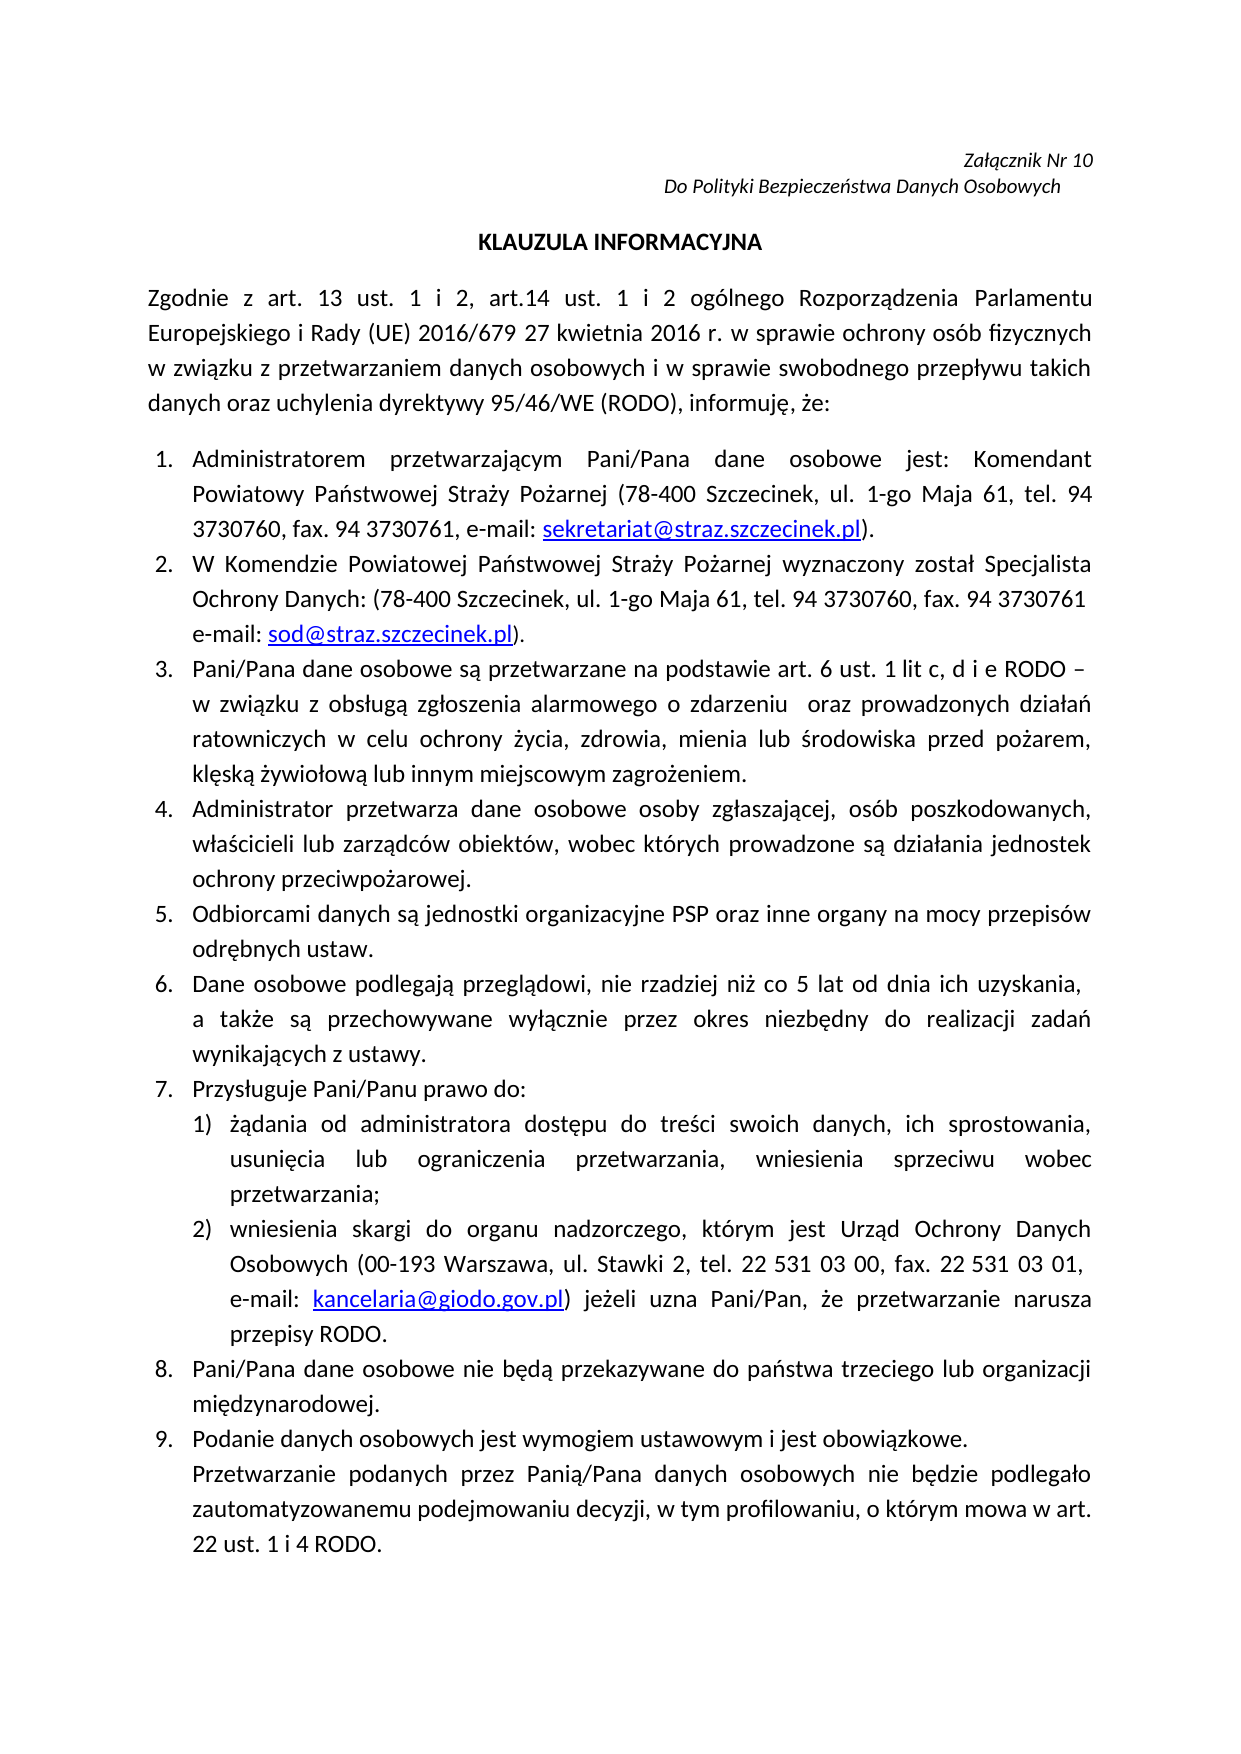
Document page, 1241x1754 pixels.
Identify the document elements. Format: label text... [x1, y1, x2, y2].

list Podanie danych osobowych jest wymogiem ustawowym i jest obowiązkowe. [154, 1423, 1093, 1454]
text Zgodnie z art. 13 ust. 1 i 2, art.14 ust. 1 i 2 ogólnego Rozporządzenia Parlamentu Europejskiego i Rady (UE) 2016/679 27 kwietnia 2016 r. w sprawie ochrony osób fizycznych w związku z przetwarzaniem danych osobowych i w sprawie swobodnego przepływu takich danych oraz uchylenia dyrektywy 95/46/WE (RODO), informuję, że: [148, 282, 1093, 418]
text Załącznik Nr 10 [148, 148, 1093, 173]
list Przysługuje Pani/Panu prawo do: [154, 1073, 1093, 1104]
list Pani/Pana dane osobowe nie będą przekazywane do państwa trzeciego lub organizacji międzynarodowej. [154, 1353, 1093, 1419]
list Administratorem przetwarzającym Pani/Pana dane osobowe jest: Komendant Powiatowy Państwowej Straży Pożarnej (78-400 Szczecinek, ul. 1-go Maja 61, tel. 94 3730760, fax. 94 3730761, e-mail: sekretariat@straz.szczecinek.pl). [154, 443, 1093, 544]
list Dane osobowe podlegają przeglądowi, nie rzadziej niż co 5 lat od dnia ich uzyskania, a także są przechowywane wyłącznie przez okres niezbędny do realizacji zadań wynikających z ustawy. [154, 968, 1093, 1069]
text KLAUZULA INFORMACYJNA [148, 226, 1093, 257]
list żądania od administratora dostępu do treści swoich danych, ich sprostowania, usunięcia lub ograniczenia przetwarzania, wniesienia sprzeciwu wobec przetwarzania; [192, 1108, 1093, 1209]
list Pani/Pana dane osobowe są przetwarzane na podstawie art. 6 ust. 1 lit c, d i e RODO – w związku z obsługą zgłoszenia alarmowego o zdarzeniu oraz prowadzonych działań ratowniczych w celu ochrony życia, zdrowia, mienia lub środowiska przed pożarem, klęską żywiołową lub innym miejscowym zagrożeniem. [154, 653, 1093, 789]
list Administrator przetwarza dane osobowe osoby zgłaszającej, osób poszkodowanych, właścicieli lub zarządców obiektów, wobec których prowadzone są działania jednostek ochrony przeciwpożarowej. [154, 793, 1093, 894]
list W Komendzie Powiatowej Państwowej Straży Pożarnej wyznaczony został Specjalista Ochrony Danych: (78-400 Szczecinek, ul. 1-go Maja 61, tel. 94 3730760, fax. 94 3730761 e-mail: sod@straz.szczecinek.pl). [154, 548, 1093, 649]
list Odbiorcami danych są jednostki organizacyjne PSP oraz inne organy na mocy przepisów odrębnych ustaw. [154, 898, 1093, 964]
list Przetwarzanie podanych przez Panią/Pana danych osobowych nie będzie podlegało zautomatyzowanemu podejmowaniu decyzji, w tym profilowaniu, o którym mowa w art. 22 ust. 1 i 4 RODO. [192, 1458, 1093, 1559]
text Do Polityki Bezpieczeństwa Danych Osobowych [148, 173, 1093, 226]
list wniesienia skargi do organu nadzorczego, którym jest Urząd Ochrony Danych Osobowych (00-193 Warszawa, ul. Stawki 2, tel. 22 531 03 00, fax. 22 531 03 01, e-mail: kancelaria@giodo.gov.pl) jeżeli uzna Pani/Pan, że przetwarzanie narusza przepisy RODO. [192, 1213, 1093, 1349]
